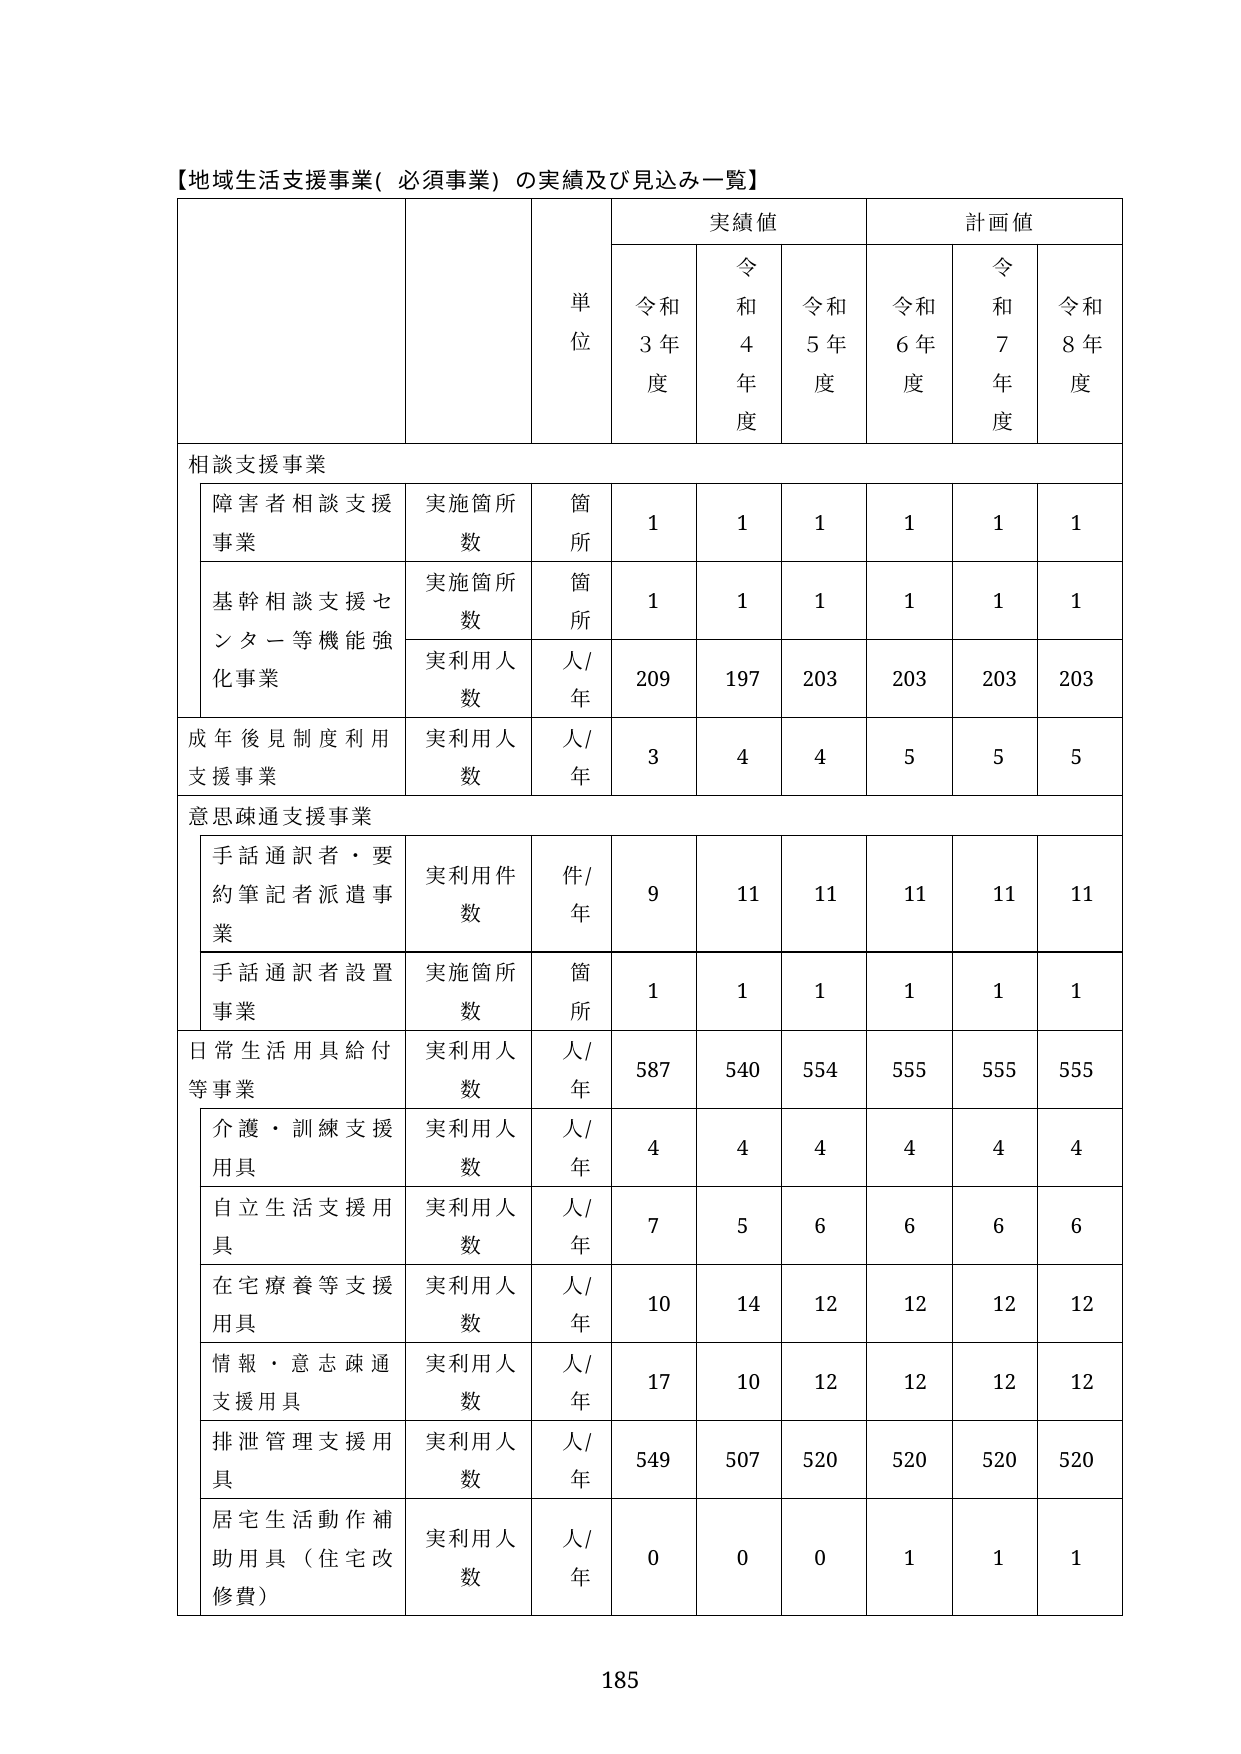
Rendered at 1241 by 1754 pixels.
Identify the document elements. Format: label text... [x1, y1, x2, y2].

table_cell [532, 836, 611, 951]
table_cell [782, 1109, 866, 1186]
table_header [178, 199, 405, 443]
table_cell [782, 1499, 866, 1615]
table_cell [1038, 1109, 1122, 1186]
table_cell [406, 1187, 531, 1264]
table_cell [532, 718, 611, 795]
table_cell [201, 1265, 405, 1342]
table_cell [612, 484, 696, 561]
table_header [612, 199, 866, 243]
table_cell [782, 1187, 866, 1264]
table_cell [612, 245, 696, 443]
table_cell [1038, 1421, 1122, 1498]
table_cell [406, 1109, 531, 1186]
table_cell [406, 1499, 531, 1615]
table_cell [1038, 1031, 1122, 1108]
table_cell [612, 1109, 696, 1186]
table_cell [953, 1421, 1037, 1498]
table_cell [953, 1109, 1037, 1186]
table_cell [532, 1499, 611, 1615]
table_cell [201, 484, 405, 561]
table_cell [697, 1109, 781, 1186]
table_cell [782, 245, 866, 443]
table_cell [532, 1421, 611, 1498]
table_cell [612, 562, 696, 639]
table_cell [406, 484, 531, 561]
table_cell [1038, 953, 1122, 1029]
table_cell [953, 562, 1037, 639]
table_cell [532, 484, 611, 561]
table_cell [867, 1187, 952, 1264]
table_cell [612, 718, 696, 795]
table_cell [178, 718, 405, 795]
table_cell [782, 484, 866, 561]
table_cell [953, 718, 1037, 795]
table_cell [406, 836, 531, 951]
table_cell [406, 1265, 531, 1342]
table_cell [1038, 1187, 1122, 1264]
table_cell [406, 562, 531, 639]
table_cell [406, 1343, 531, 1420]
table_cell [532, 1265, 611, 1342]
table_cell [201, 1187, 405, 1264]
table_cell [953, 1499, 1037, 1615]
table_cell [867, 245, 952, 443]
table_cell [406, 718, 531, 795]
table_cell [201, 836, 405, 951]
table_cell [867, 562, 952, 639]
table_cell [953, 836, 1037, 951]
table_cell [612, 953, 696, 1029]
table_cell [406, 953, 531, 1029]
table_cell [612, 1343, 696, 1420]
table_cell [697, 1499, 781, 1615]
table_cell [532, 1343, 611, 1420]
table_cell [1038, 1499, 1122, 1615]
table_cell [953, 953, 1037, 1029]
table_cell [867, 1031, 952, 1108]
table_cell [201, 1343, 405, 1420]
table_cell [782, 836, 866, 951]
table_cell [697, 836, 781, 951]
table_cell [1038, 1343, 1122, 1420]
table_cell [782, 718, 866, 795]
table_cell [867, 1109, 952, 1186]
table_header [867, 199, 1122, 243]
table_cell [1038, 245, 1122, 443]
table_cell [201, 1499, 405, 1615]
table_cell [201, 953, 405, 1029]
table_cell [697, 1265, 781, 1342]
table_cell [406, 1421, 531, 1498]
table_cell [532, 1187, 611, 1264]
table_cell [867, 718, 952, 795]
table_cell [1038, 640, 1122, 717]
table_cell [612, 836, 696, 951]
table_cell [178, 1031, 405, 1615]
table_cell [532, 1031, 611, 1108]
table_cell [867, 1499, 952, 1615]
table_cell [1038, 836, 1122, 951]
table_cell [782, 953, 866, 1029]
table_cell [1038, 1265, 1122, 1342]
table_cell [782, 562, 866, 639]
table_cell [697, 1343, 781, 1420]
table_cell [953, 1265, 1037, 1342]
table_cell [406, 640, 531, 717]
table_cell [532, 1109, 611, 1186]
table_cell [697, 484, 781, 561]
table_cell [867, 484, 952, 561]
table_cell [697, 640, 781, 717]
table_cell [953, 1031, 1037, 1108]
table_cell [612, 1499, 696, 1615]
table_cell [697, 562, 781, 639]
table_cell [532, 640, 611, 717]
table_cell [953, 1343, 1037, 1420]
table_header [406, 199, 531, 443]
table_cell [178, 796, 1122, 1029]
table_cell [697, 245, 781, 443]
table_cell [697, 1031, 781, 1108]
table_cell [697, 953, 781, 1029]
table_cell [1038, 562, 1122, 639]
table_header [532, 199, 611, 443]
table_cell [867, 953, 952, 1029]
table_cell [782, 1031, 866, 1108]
text 【地域生活支援事業(必須事業)の実績及び見込み一覧】 [165, 159, 1122, 198]
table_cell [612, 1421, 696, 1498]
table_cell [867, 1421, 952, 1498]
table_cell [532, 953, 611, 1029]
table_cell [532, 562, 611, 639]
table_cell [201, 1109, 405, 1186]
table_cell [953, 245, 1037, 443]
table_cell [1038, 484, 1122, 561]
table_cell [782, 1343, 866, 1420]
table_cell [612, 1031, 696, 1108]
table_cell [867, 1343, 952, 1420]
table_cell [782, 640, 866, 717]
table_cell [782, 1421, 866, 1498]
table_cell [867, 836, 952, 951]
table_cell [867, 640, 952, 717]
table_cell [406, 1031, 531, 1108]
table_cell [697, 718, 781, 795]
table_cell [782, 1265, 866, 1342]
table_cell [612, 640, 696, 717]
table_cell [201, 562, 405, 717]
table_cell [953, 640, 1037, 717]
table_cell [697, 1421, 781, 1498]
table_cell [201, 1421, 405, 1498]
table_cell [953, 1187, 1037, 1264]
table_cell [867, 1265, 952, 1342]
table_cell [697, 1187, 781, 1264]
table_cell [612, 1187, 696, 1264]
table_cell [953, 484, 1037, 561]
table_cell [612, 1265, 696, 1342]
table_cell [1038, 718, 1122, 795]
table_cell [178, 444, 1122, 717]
